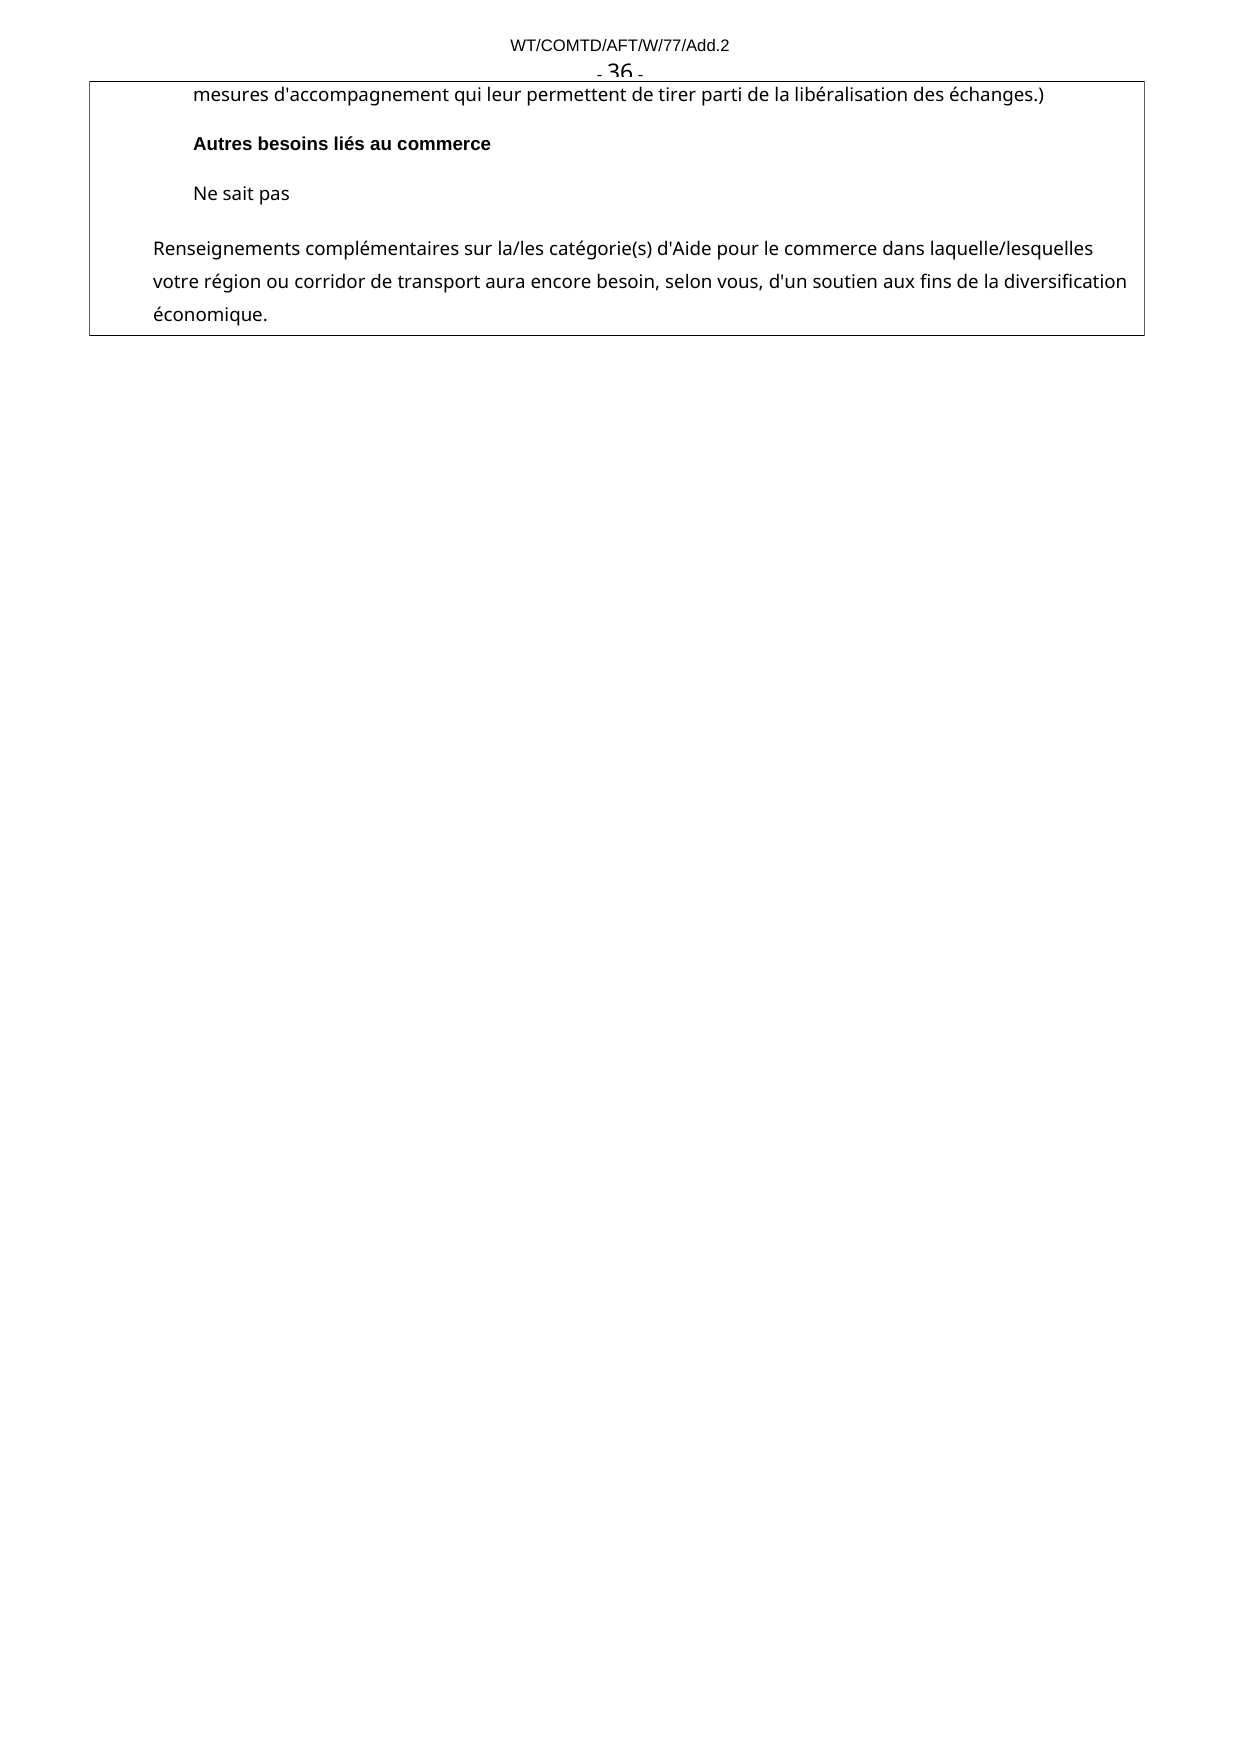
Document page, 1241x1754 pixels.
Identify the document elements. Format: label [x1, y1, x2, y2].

table_header [90, 82, 1144, 335]
